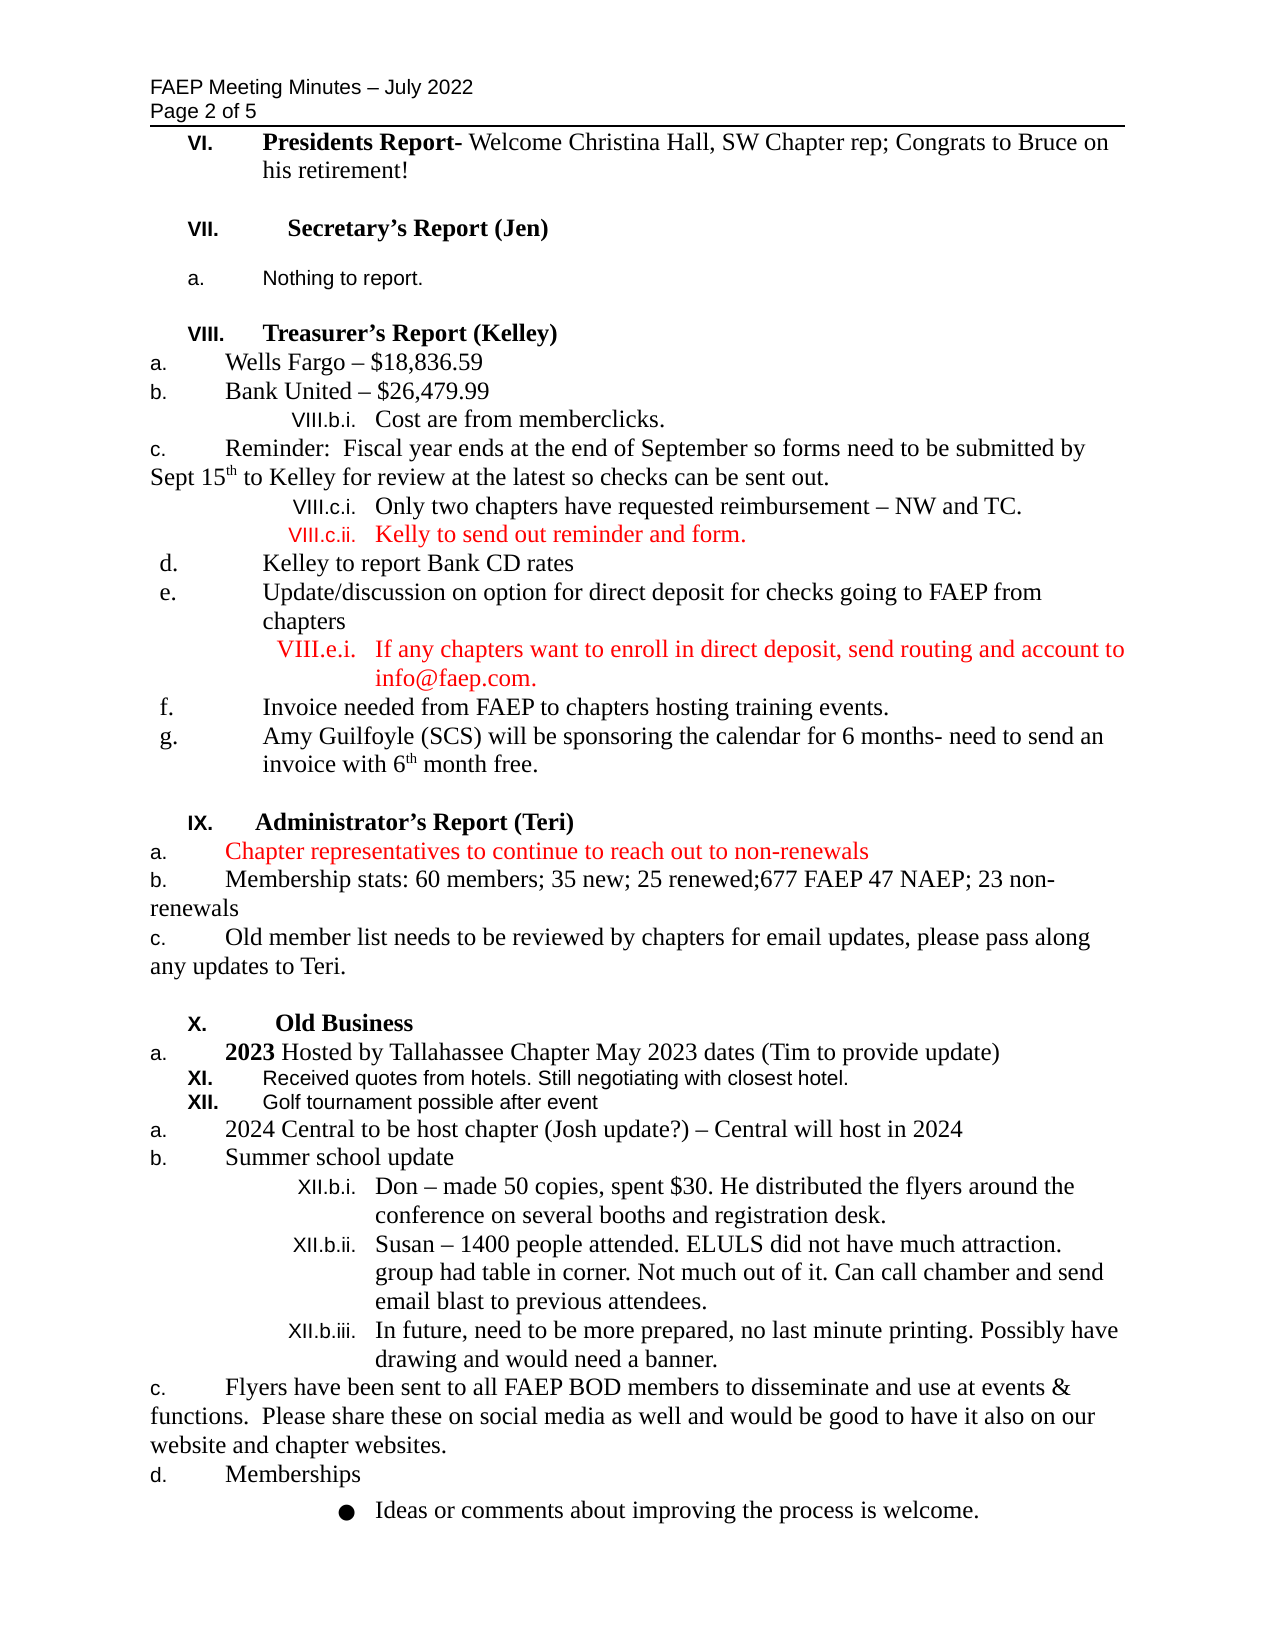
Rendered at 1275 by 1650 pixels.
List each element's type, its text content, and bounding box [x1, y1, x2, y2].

list Presidents Report- Welcome Christina Hall, SW Chapter rep; Congrats to Bruce on his retirement! [187, 127, 1125, 184]
list Don – made 50 copies, spent $30. He distributed the flyers around the conference on several booths and registration desk. [356, 1171, 1125, 1229]
list Susan – 1400 people attended. ELULS did not have much attraction. group had table in corner. Not much out of it. Can call chamber and send email blast to previous attendees. [356, 1229, 1125, 1315]
list 2023 Hosted by Tallahassee Chapter May 2023 dates (Tim to provide update) [150, 1037, 1125, 1066]
list Treasurer’s Report (Kelley) [187, 318, 1125, 347]
list Bank United – $26,479.99 [150, 376, 1125, 404]
list Cost are from memberclicks. [356, 404, 1125, 433]
list Summer school update [150, 1142, 1125, 1171]
list If any chapters want to enroll in direct deposit, send routing and account to info@faep.com. [356, 634, 1125, 692]
list Ideas or comments about improving the process is welcome. [337, 1487, 1125, 1530]
list Update/discussion on option for direct deposit for checks going to FAEP from chapters [159, 577, 1125, 634]
list Secretary’s Report (Jen) [187, 213, 1125, 242]
list Kelley to report Bank CD rates [159, 548, 1125, 577]
list Old Business [187, 1008, 1125, 1037]
list Administrator’s Report (Teri) [187, 807, 1125, 836]
list 2024 Central to be host chapter (Josh update?) – Central will host in 2024 [150, 1114, 1125, 1142]
list Amy Guilfoyle (SCS) will be sponsoring the calendar for 6 months- need to send an invoice with 6th month free. [159, 721, 1125, 778]
list Received quotes from hotels. Still negotiating with closest hotel. [187, 1066, 1125, 1090]
list Chapter representatives to continue to reach out to non-renewals [150, 836, 1125, 864]
list Membership stats: 60 members; 35 new; 25 renewed;677 FAEP 47 NAEP; 23 non-renewals [150, 864, 1125, 922]
list Golf tournament possible after event [187, 1090, 1125, 1114]
list In future, need to be more prepared, no last minute printing. Possibly have drawing and would need a banner. [356, 1315, 1125, 1372]
list Kelly to send out reminder and form. [356, 519, 1125, 548]
list Wells Fargo – $18,836.59 [150, 347, 1125, 376]
list Only two chapters have requested reimbursement – NW and TC. [356, 491, 1125, 519]
list Memberships [150, 1459, 1125, 1487]
list Flyers have been sent to all FAEP BOD members to disseminate and use at events & functions. Please share these on social media as well and would be good to have it also on our website and chapter websites. [150, 1372, 1125, 1459]
list Nothing to report. [187, 266, 1125, 289]
list Invoice needed from FAEP to chapters hosting training events. [159, 692, 1125, 721]
list Reminder: Fiscal year ends at the end of September so forms need to be submitted by Sept 15th to Kelley for review at the latest so checks can be sent out. [150, 433, 1125, 491]
list Old member list needs to be reviewed by chapters for email updates, please pass along any updates to Teri. [150, 922, 1125, 979]
